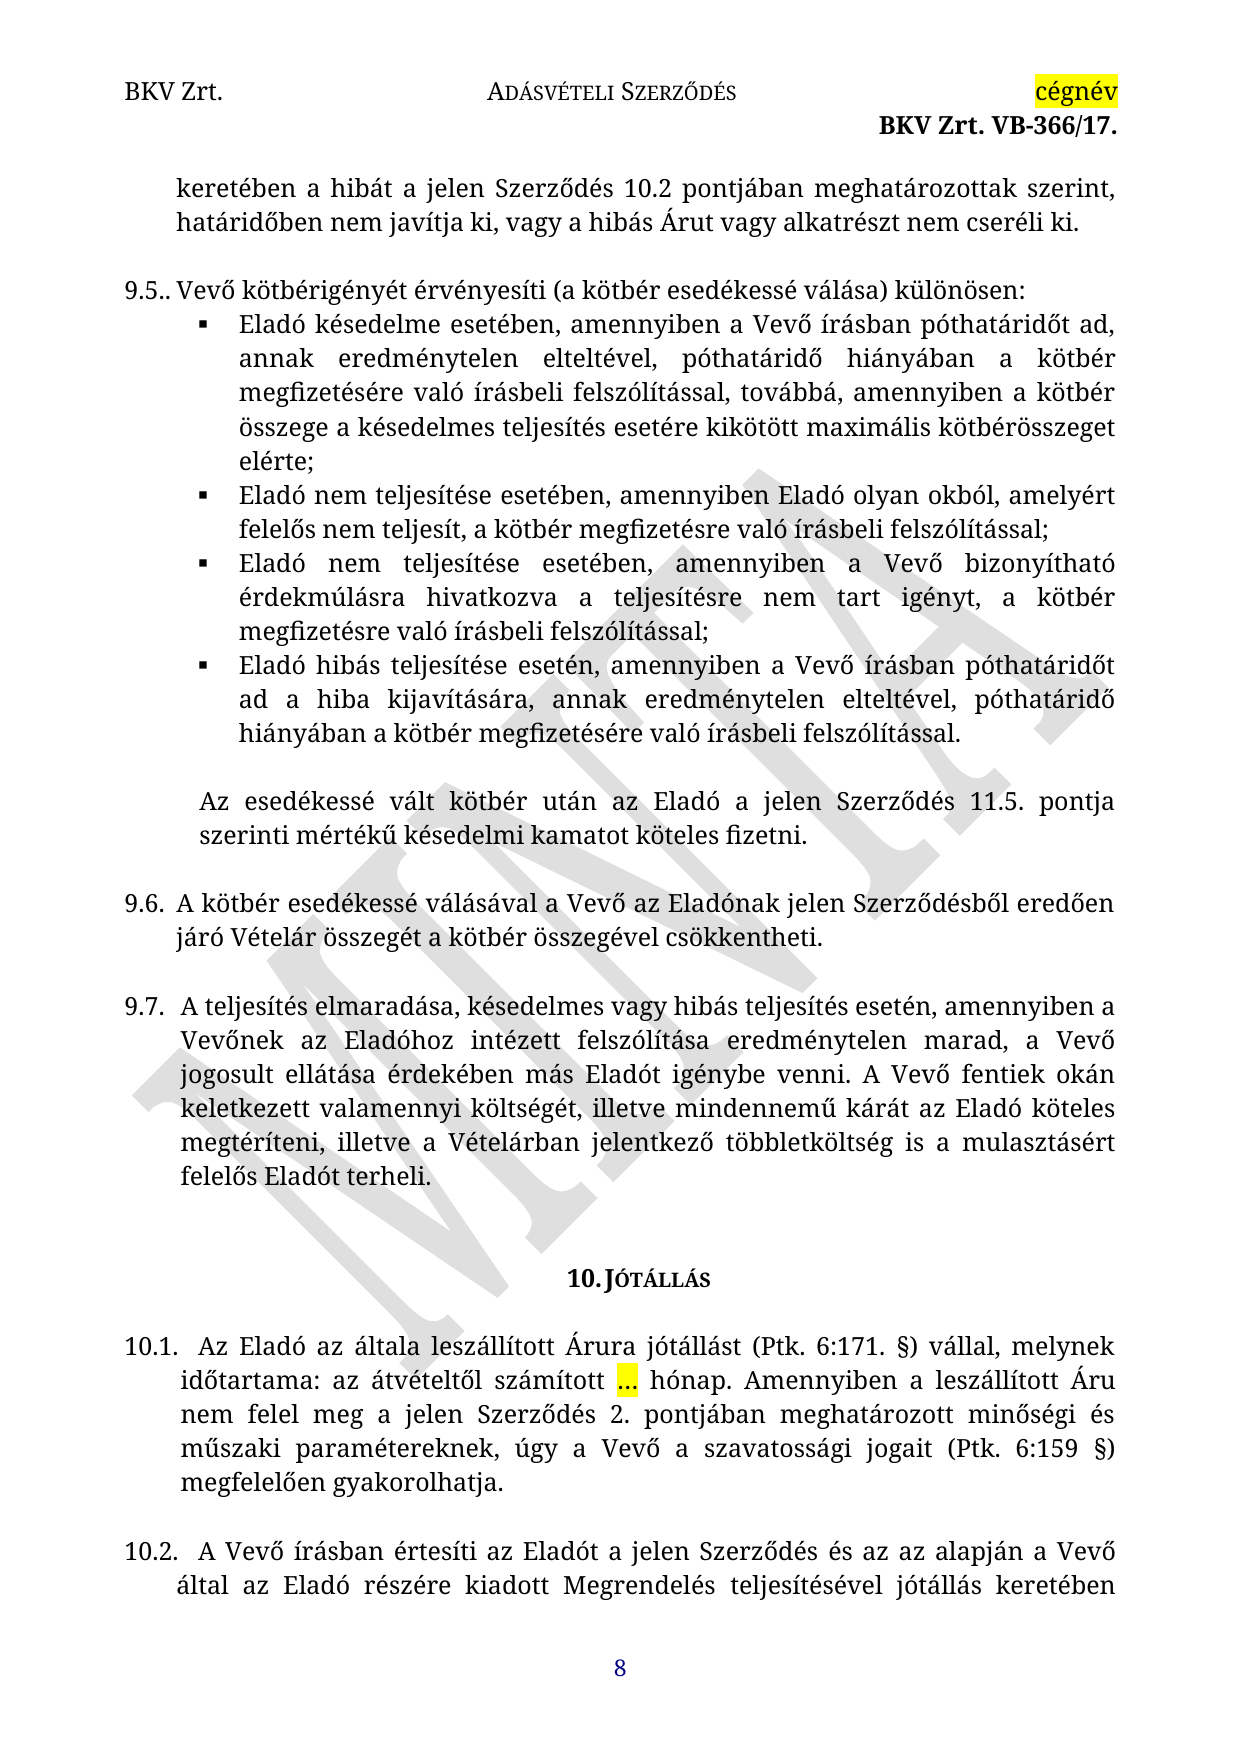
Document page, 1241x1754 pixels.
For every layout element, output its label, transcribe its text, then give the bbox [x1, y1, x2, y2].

text 9.7. A teljesítés elmaradása, késedelmes vagy hibás teljesítés esetén, amennyiben a Vevőnek az Eladóhoz intézett felszólítása eredménytelen marad, a Vevő jogosult ellátása érdekében más Eladót igénybe venni. A Vevő fentiek okán keletkezett valamennyi költségét, illetve mindennemű kárát az Eladó köteles megtéríteni, illetve a Vételárban jelentkező többletköltség is a mulasztásért felelős Eladót terheli. [124, 988, 1116, 1193]
list Az esedékessé vált kötbér után az Eladó a jelen Szerződés 11.5. pontja szerinti mértékű késedelmi kamatot köteles fizetni. [199, 784, 1116, 852]
list Eladó hibás teljesítése esetén, amennyiben a Vevő írásban póthatáridőt ad a hiba kijavítására, annak eredménytelen elteltével, póthatáridő hiányában a kötbér megfizetésére való írásbeli felszólítással. [197, 648, 1116, 750]
text 10.1. Az Eladó az általa leszállított Árura jótállást (Ptk. 6:171. §) vállal, melynek időtartama: az átvételtől számított … hónap. Amennyiben a leszállított Áru nem felel meg a jelen Szerződés 2. pontjában meghatározott minőségi és műszaki paramétereknek, úgy a Vevő a szavatossági jogait (Ptk. 6:159 §) megfelelően gyakorolhatja. [124, 1329, 1116, 1499]
text 9.5.. Vevő kötbérigényét érvényesíti (a kötbér esedékessé válása) különösen: [124, 273, 1116, 307]
text 9.6. A kötbér esedékessé válásával a Vevő az Eladónak jelen Szerződésből eredően járó Vételár összegét a kötbér összegével csökkentheti. [124, 886, 1116, 954]
list Jótállás [162, 1261, 1116, 1295]
list Eladó késedelme esetében, amennyiben a Vevő írásban póthatáridőt ad, annak eredménytelen elteltével, póthatáridő hiányában a kötbér megfizetésére való írásbeli felszólítással, továbbá, amennyiben a kötbér összege a késedelmes teljesítés esetére kikötött maximális kötbérösszeget elérte; [197, 307, 1116, 477]
list Eladó nem teljesítése esetében, amennyiben Eladó olyan okból, amelyért felelős nem teljesít, a kötbér megfizetésre való írásbeli felszólítással; [197, 477, 1116, 545]
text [124, 171, 1116, 239]
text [124, 1533, 1116, 1601]
list Eladó nem teljesítése esetében, amennyiben a Vevő bizonyítható érdekmúlásra hivatkozva a teljesítésre nem tart igényt, a kötbér megfizetésre való írásbeli felszólítással; [197, 545, 1116, 648]
